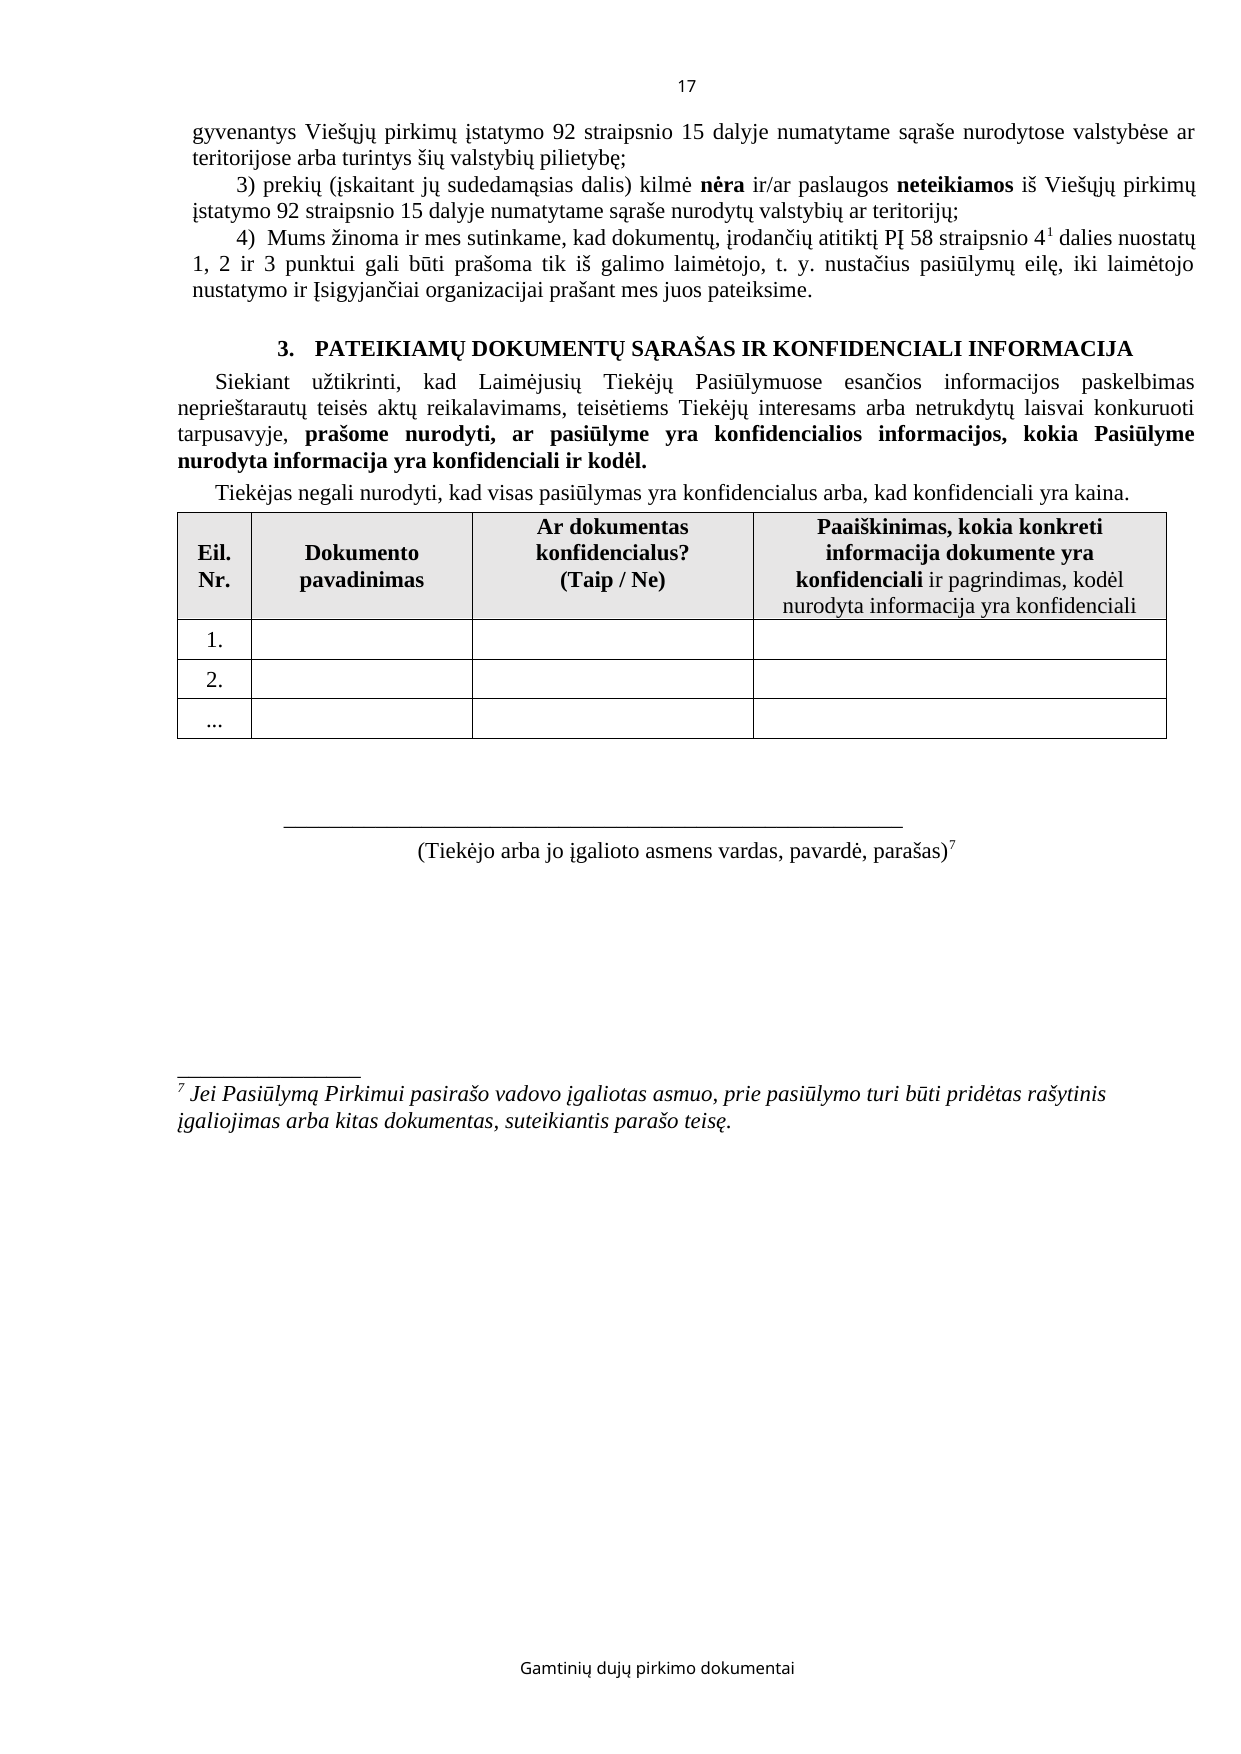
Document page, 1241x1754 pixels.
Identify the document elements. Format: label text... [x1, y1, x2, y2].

text (Tiekėjo arba jo įgalioto asmens vardas, pavardė, parašas)7 [177, 837, 1196, 863]
table_header Eil. Nr. [178, 513, 251, 618]
table_cell 2. [178, 660, 251, 698]
table_header Ar dokumentas konfidencialus? (Taip / Ne) [473, 513, 753, 618]
list 3) prekių (įskaitant jų sudedamąsias dalis) kilmė nėra ir/ar paslaugos neteikiamos iš Viešųjų pirkimų įstatymo 92 straipsnio 15 dalyje numatytame sąraše nurodytų valstybių ar teritorijų; [192, 171, 1196, 223]
text ______________________________________________________ [192, 804, 1196, 831]
text 7 Jei Pasiūlymą Pirkimui pasirašo vadovo įgaliotas asmuo, prie pasiūlymo turi būti pridėtas rašytinis įgaliojimas arba kitas dokumentas, suteikiantis parašo teisę. [177, 1081, 1196, 1133]
table_cell [252, 620, 472, 658]
text Tiekėjas negali nurodyti, kad visas pasiūlymas yra konfidencialus arba, kad konfidenciali yra kaina. [177, 479, 1196, 506]
list PATEIKIAMŲ DOKUMENTŲ SĄRAŠAS IR KONFIDENCIALI INFORMACIJA [215, 335, 1196, 362]
table_cell [252, 660, 472, 698]
list 4) Mums žinoma ir mes sutinkame, kad dokumentų, įrodančių atitiktį PĮ 58 straipsnio 41 dalies nuostatų 1, 2 ir 3 punktui gali būti prašoma tik iš galimo laimėtojo, t. y. nustačius pasiūlymų eilę, iki laimėtojo nustatymo ir Įsigyjančiai organizacijai prašant mes juos pateiksime. [192, 223, 1196, 303]
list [192, 118, 1196, 171]
table_cell [473, 620, 753, 658]
table_cell 1. [178, 620, 251, 658]
table_header Paaiškinimas, kokia konkreti informacija dokumente yra konfidenciali ir pagrindimas, kodėl nurodyta informacija yra konfidenciali [754, 513, 1166, 618]
table_cell ... [178, 699, 251, 738]
table_cell [754, 699, 1166, 738]
text Siekiant užtikrinti, kad Laimėjusių Tiekėjų Pasiūlymuose esančios informacijos paskelbimas neprieštarautų teisės aktų reikalavimams, teisėtiems Tiekėjų interesams arba netrukdytų laisvai konkuruoti tarpusavyje, prašome nurodyti, ar pasiūlyme yra konfidencialios informacijos, kokia Pasiūlyme nurodyta informacija yra konfidenciali ir kodėl. [177, 368, 1196, 473]
table_header Dokumento pavadinimas [252, 513, 472, 618]
text ________________ [177, 1054, 1196, 1081]
table_cell [754, 620, 1166, 658]
table_cell [473, 699, 753, 738]
table_cell [754, 660, 1166, 698]
table_cell [473, 660, 753, 698]
table_cell [252, 699, 472, 738]
